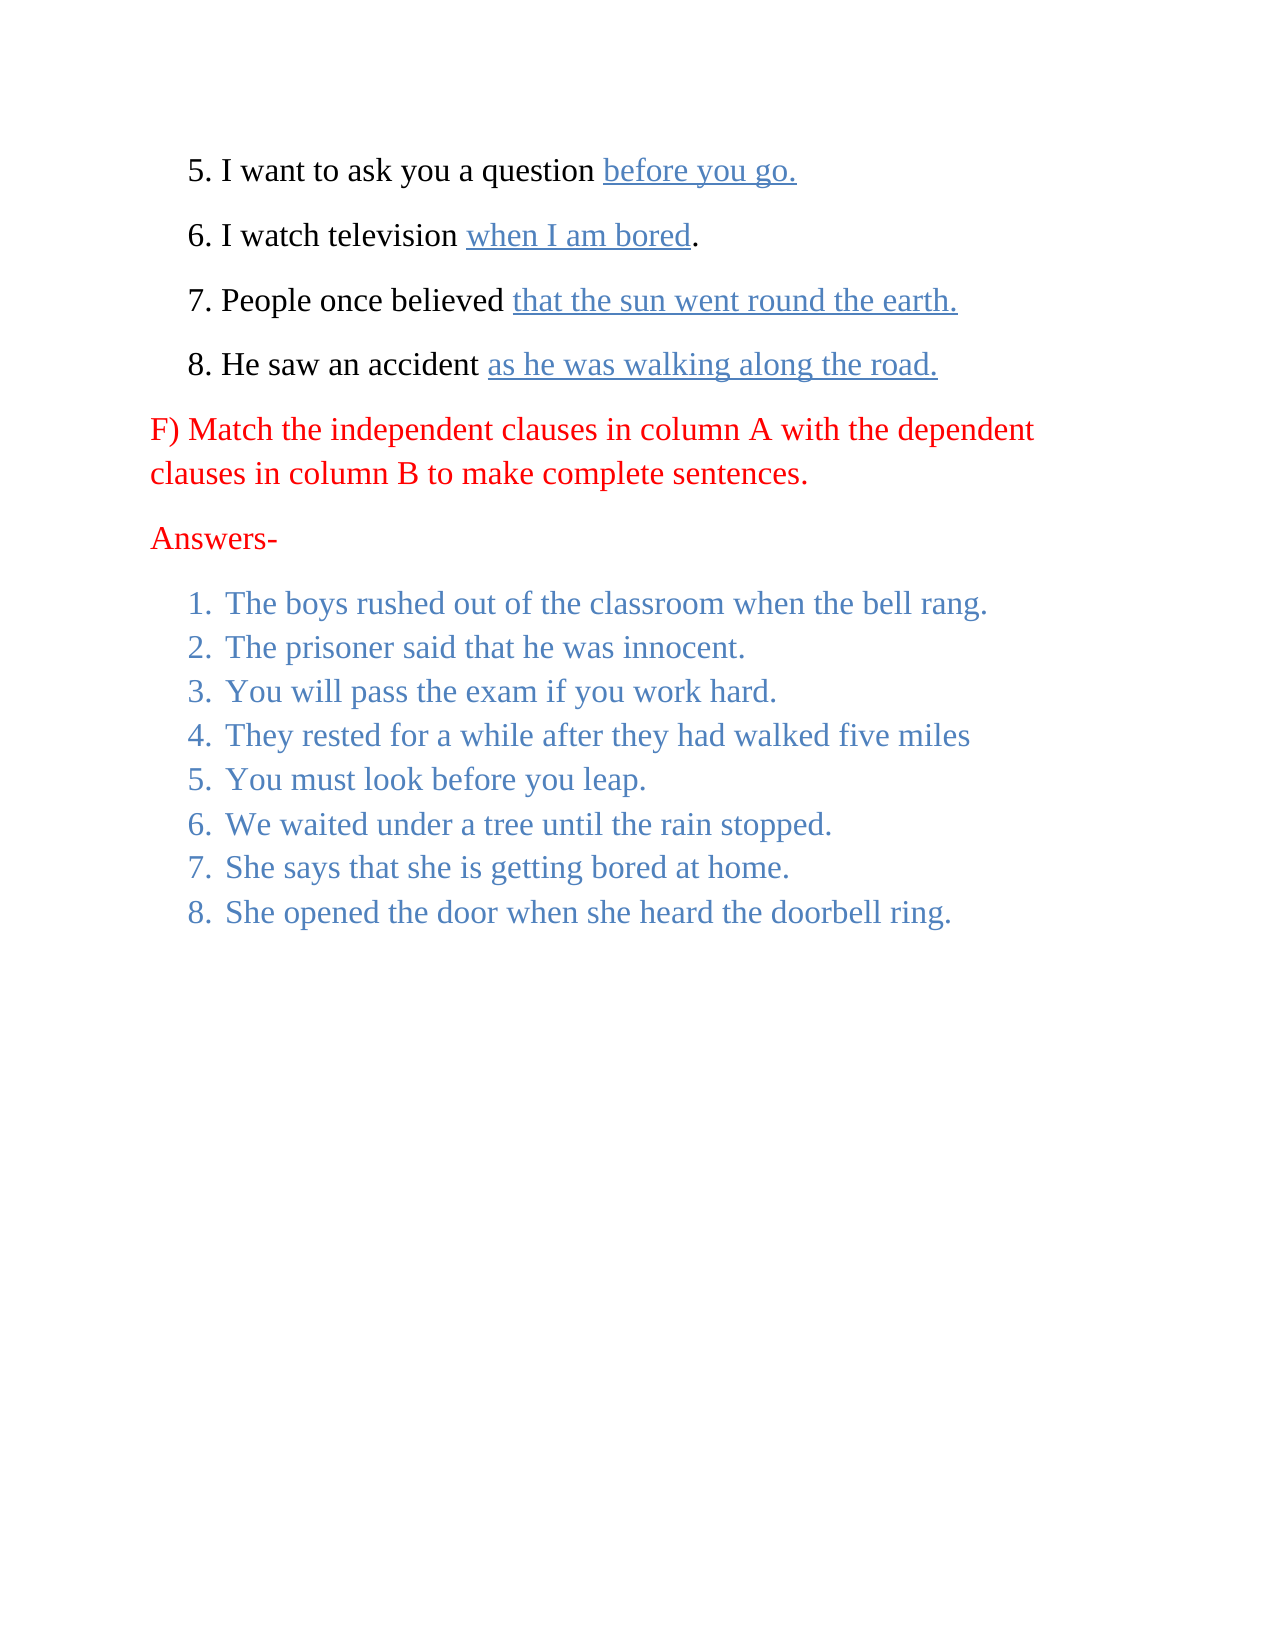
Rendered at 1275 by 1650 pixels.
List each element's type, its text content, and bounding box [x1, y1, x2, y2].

text 8. He saw an accident as he was walking along the road. [187, 345, 1125, 383]
list We waited under a tree until the rain stopped. [187, 804, 1125, 842]
list They rested for a while after they had walked five miles [187, 716, 1125, 754]
text 6. I watch television when I am bored. [187, 215, 1125, 253]
list The prisoner said that he was innocent. [187, 627, 1125, 666]
text 7. People once believed that the sun went round the earth. [187, 280, 1125, 318]
list The boys rushed out of the classroom when the bell rang. [187, 583, 1125, 622]
text Answers- [150, 518, 1125, 557]
list You will pass the exam if you work hard. [187, 672, 1125, 710]
text F) Match the independent clauses in column A with the dependent clauses in column B to make complete sentences. [150, 409, 1125, 492]
list She says that she is getting bored at home. [187, 848, 1125, 886]
text 5. I want to ask you a question before you go. [187, 150, 1125, 188]
list She opened the door when she heard the doorbell ring. [187, 892, 1125, 930]
list You must look before you leap. [187, 760, 1125, 798]
